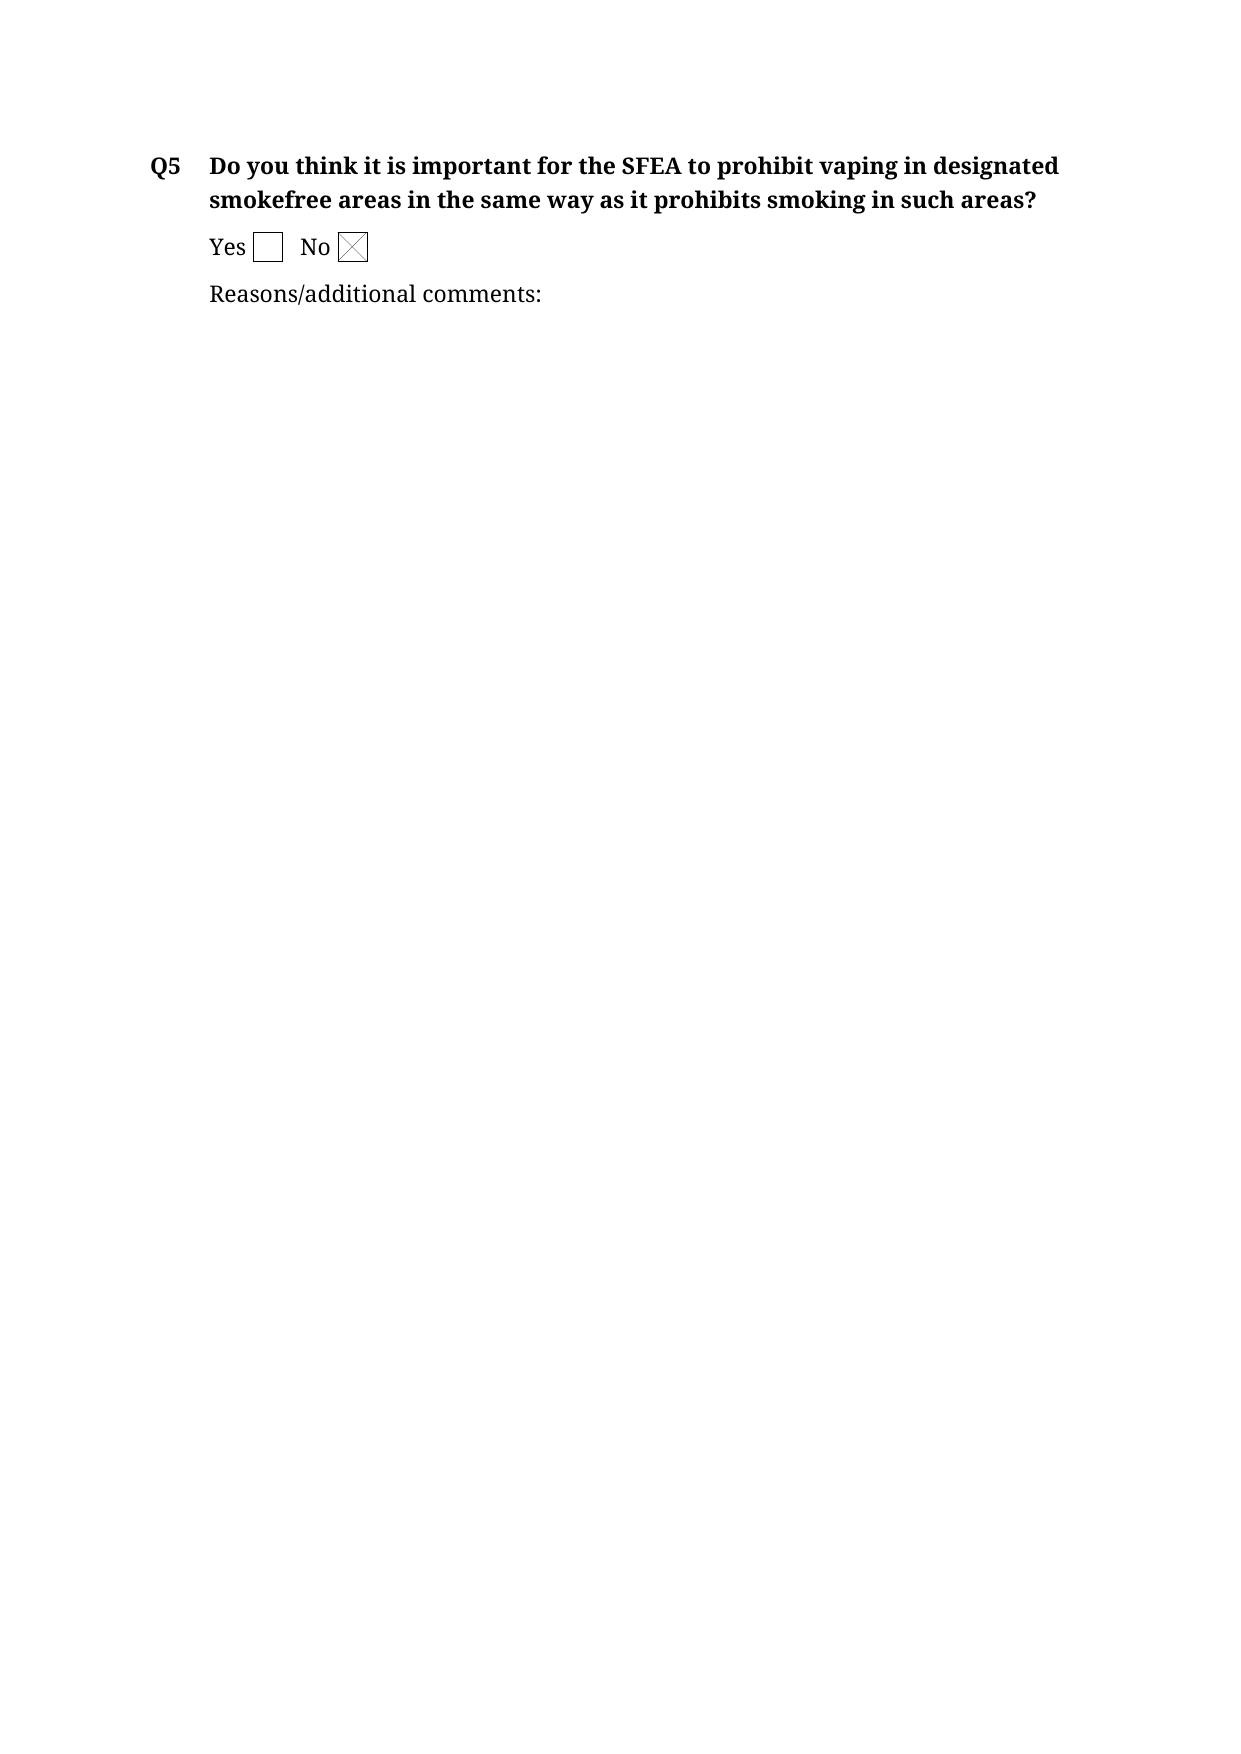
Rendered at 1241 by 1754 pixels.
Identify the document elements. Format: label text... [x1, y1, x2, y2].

text Yes No [209, 231, 1090, 262]
subtitle Q5 Do you think it is important for the SFEA to prohibit vaping in designated smokefree areas in the same way as it prohibits smoking in such areas? [150, 150, 1090, 216]
text Reasons/additional comments: [209, 278, 1090, 309]
